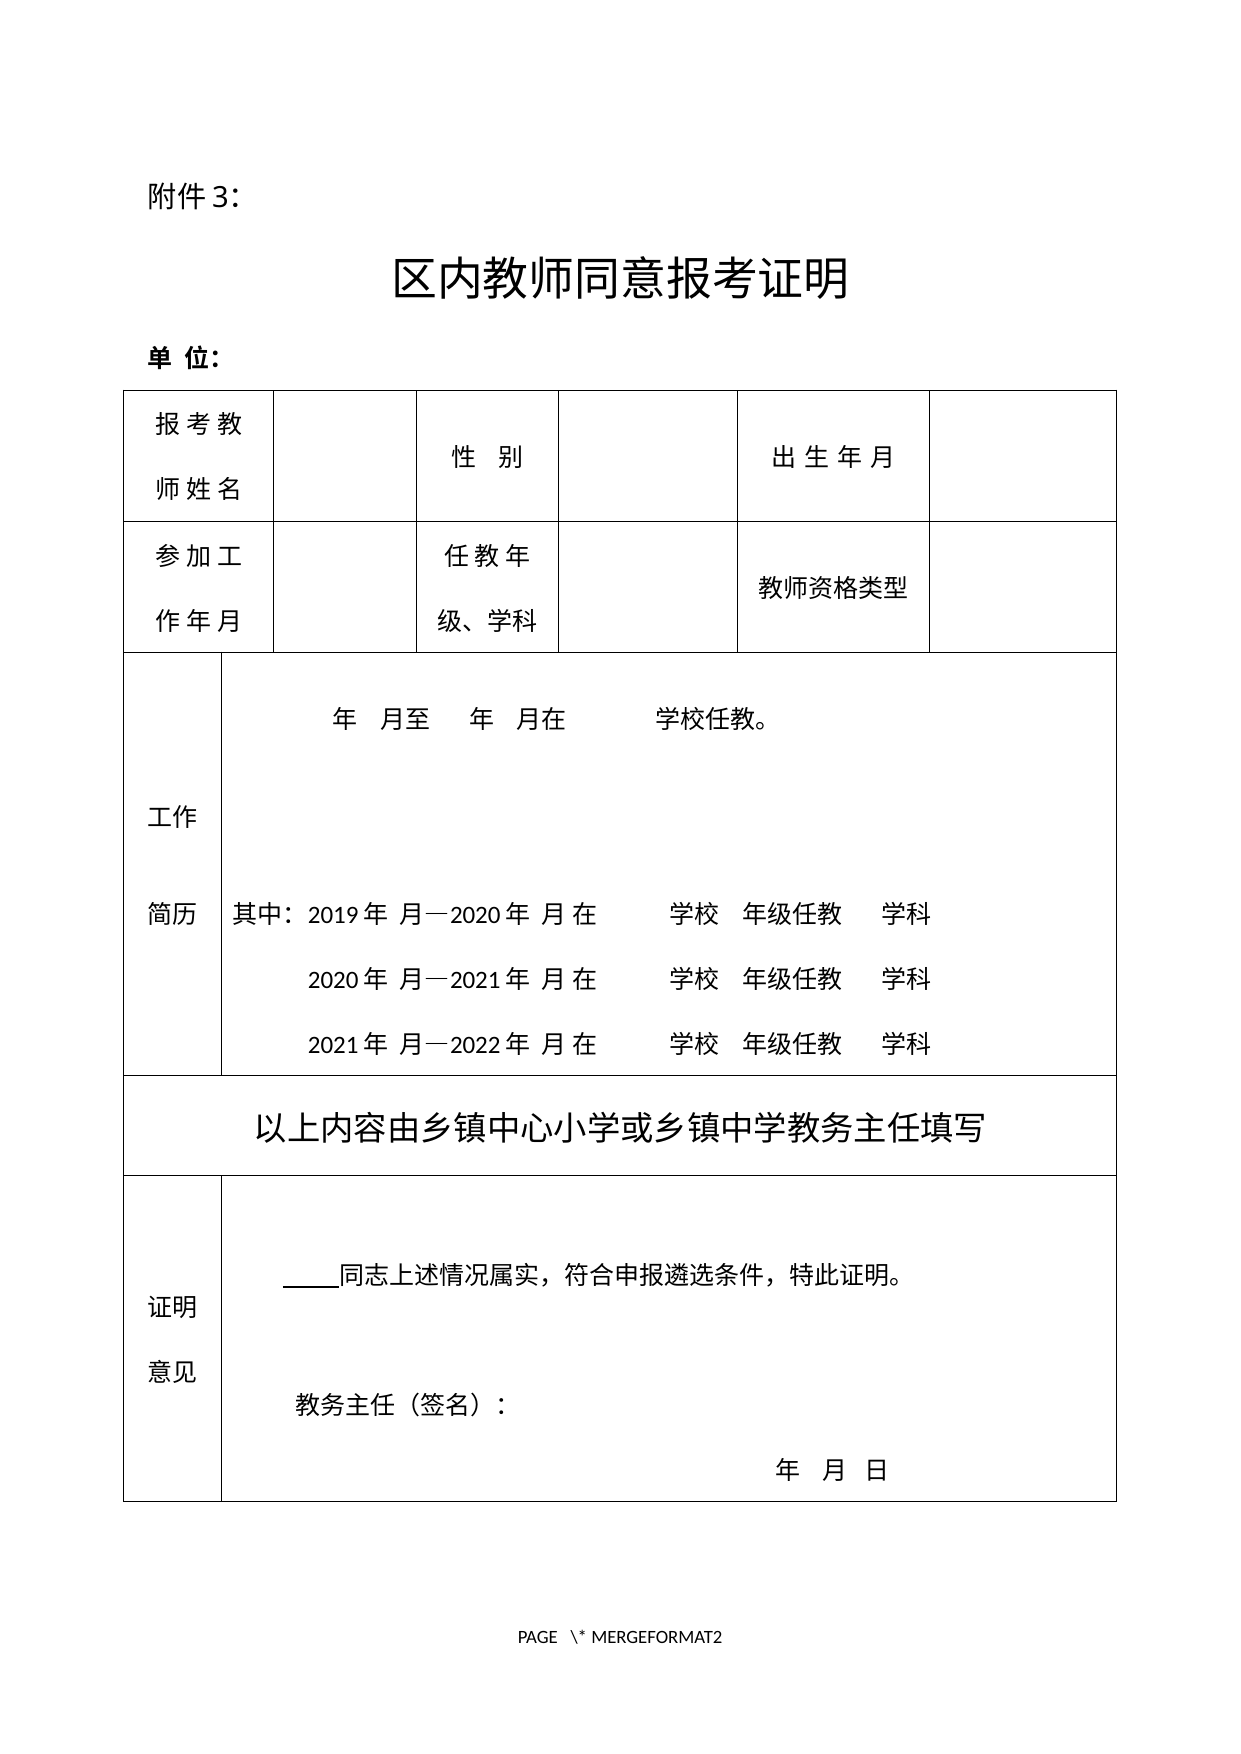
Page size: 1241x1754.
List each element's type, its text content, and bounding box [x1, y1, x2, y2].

table_cell 工作 简历 [124, 653, 221, 1075]
table_cell 任 教 年 级、学科 [417, 522, 558, 652]
table_header [559, 391, 737, 521]
table_header [930, 391, 1116, 521]
text 附件3： [148, 162, 1092, 227]
table_header [274, 391, 416, 521]
table_cell 参 加 工 作 年 月 [124, 522, 273, 652]
table_header 出 生 年 月 [738, 391, 929, 521]
text 区内教师同意报考证明 [148, 227, 1092, 324]
table_header 性 别 [417, 391, 558, 521]
table_header 报 考 教 师 姓 名 [124, 391, 273, 521]
table_cell [930, 522, 1116, 652]
table_cell 证明 意见 [124, 1176, 221, 1501]
text 单 位： [148, 324, 1092, 389]
table_cell [274, 522, 416, 652]
table_cell 以上内容由乡镇中心小学或乡镇中学教务主任填写 [124, 1076, 1116, 1175]
table_cell 同志上述情况属实，符合申报遴选条件，特此证明。 教务主任（签名）： 年 月 日 [222, 1176, 1116, 1501]
table_cell 年 月至 年 月在 学校任教。 其中：2019年 月—2020年 月 在 学校 年级任教 学科 2020年 月—2021年 月 在 学校 年级任教 学科 2021年 月—2022年 月 在 学校 年级任教 学科 [222, 653, 1116, 1075]
table_cell 教师资格类型 [738, 522, 929, 652]
table_cell [559, 522, 737, 652]
